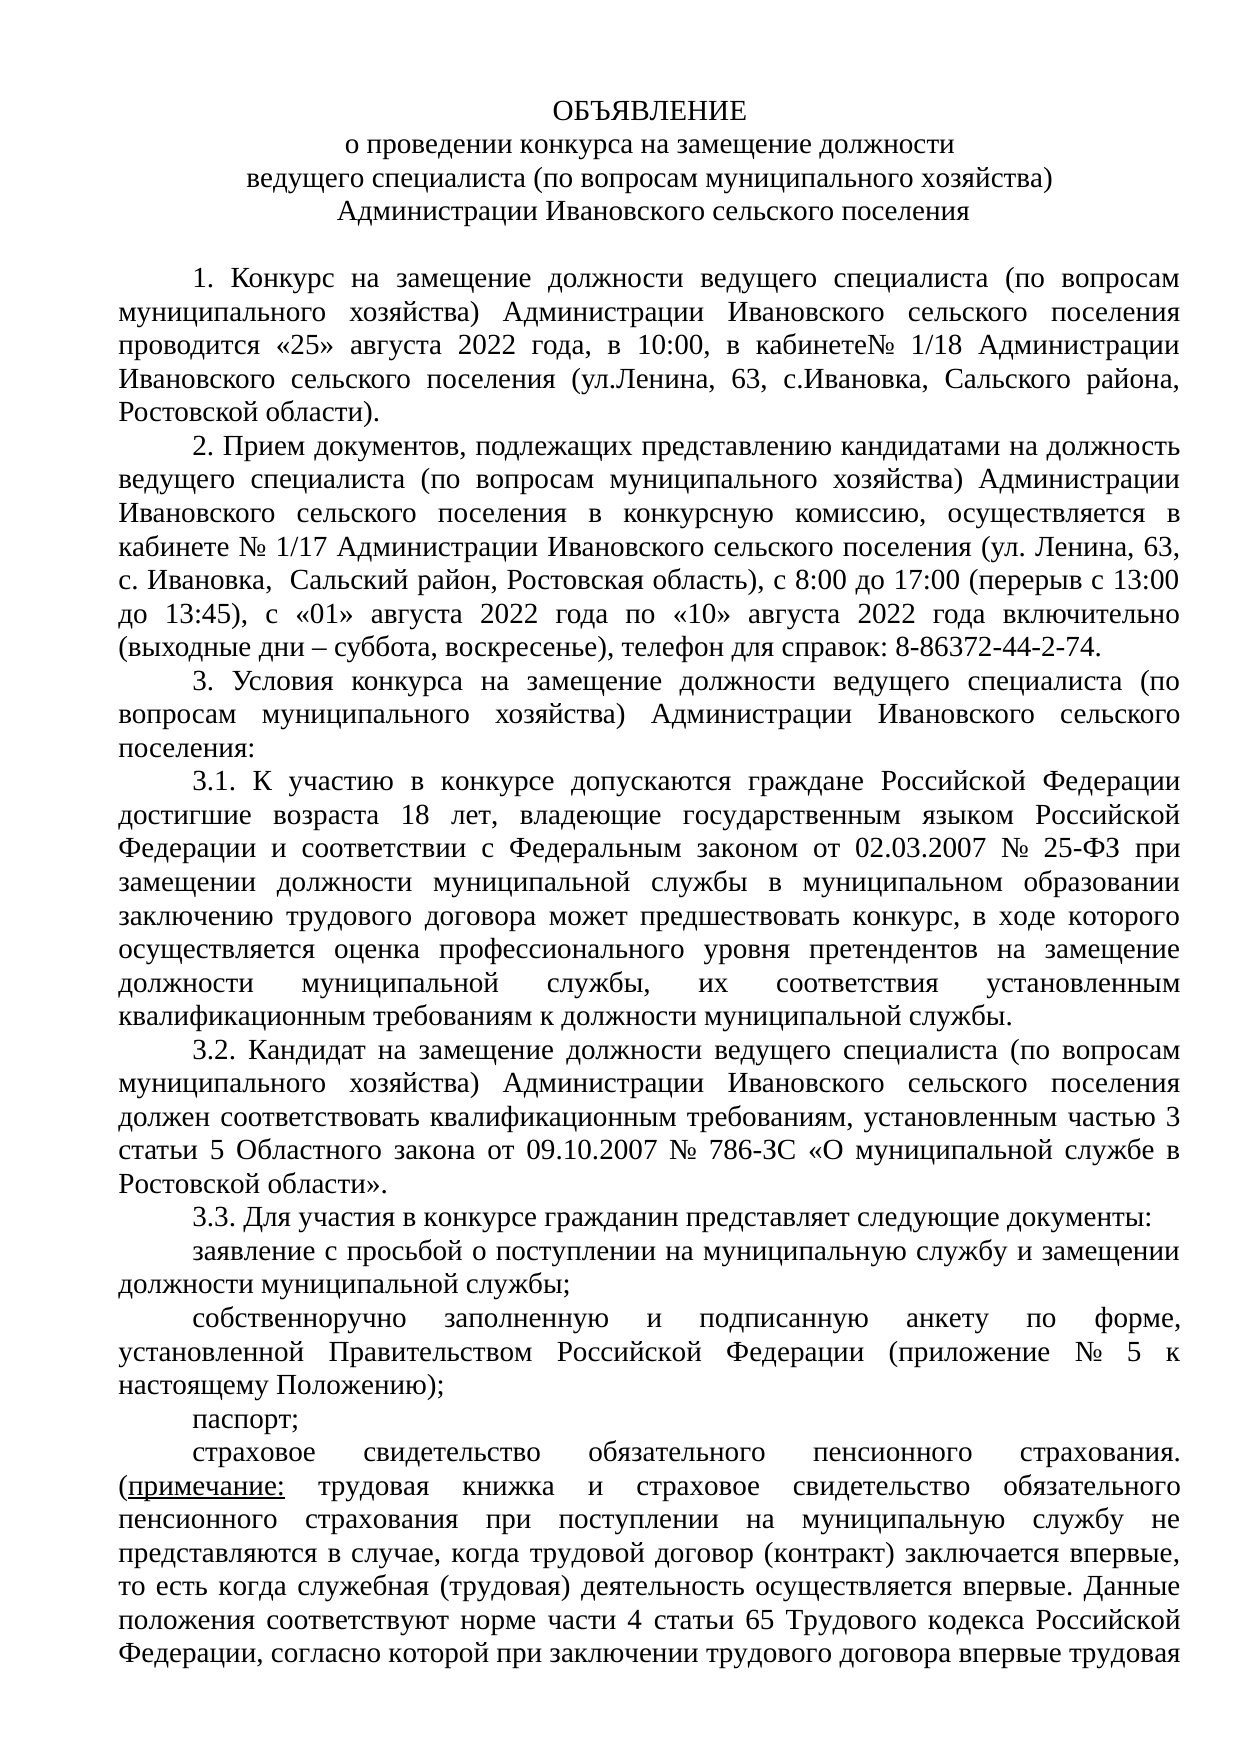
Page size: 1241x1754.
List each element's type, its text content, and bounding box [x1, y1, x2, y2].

text ОБЪЯВЛЕНИЕ [118, 93, 1181, 126]
text заявление с просьбой о поступлении на муниципальную службу и замещении должности муниципальной службы; [118, 1233, 1181, 1300]
text 2. Прием документов, подлежащих представлению кандидатами на должность ведущего специалиста (по вопросам муниципального хозяйства) Администрации Ивановского сельского поселения в конкурсную комиссию, осуществляется в кабинете № 1/17 Администрации Ивановского сельского поселения (ул. Ленина, 63, с. Ивановка, Сальский район, Ростовская область), с 8:00 до 17:00 (перерыв с 13:00 до 13:45), с «01» августа 2022 года по «10» августа 2022 года включительно (выходные дни – суббота, воскресенье), телефон для справок: 8-86372-44-2-74. [118, 428, 1181, 663]
text паспорт; [118, 1401, 1181, 1434]
text 3. Условия конкурса на замещение должности ведущего специалиста (по вопросам муниципального хозяйства) Администрации Ивановского сельского поселения: [118, 663, 1181, 763]
text 3.1. К участию в конкурсе допускаются граждане Российской Федерации достигшие возраста 18 лет, владеющие государственным языком Российской Федерации и соответствии с Федеральным законом от 02.03.2007 № 25-ФЗ при замещении должности муниципальной службы в муниципальном образовании заключению трудового договора может предшествовать конкурс, в ходе которого осуществляется оценка профессионального уровня претендентов на замещение должности муниципальной службы, их соответствия установленным квалификационным требованиям к должности муниципальной службы. [118, 763, 1181, 1032]
text собственноручно заполненную и подписанную анкету по форме, установленной Правительством Российской Федерации (приложение № 5 к настоящему Положению); [118, 1300, 1181, 1401]
text Администрации Ивановского сельского поселения [118, 193, 1181, 227]
text 3.2. Кандидат на замещение должности ведущего специалиста (по вопросам муниципального хозяйства) Администрации Ивановского сельского поселения должен соответствовать квалификационным требованиям, установленным частью 3 статьи 5 Областного закона от 09.10.2007 № 786-ЗС «О муниципальной службе в Ростовской области». [118, 1032, 1181, 1199]
text 1. Конкурс на замещение должности ведущего специалиста (по вопросам муниципального хозяйства) Администрации Ивановского сельского поселения проводится «25» августа 2022 года, в 10:00, в кабинете№ 1/18 Администрации Ивановского сельского поселения (ул.Ленина, 63, с.Ивановка, Сальского района, Ростовской области). [118, 260, 1181, 428]
text 3.3. Для участия в конкурсе гражданин представляет следующие документы: [118, 1199, 1181, 1233]
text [118, 1434, 1181, 1669]
text ведущего специалиста (по вопросам муниципального хозяйства) [118, 160, 1181, 193]
text о проведении конкурса на замещение должности [118, 126, 1181, 160]
